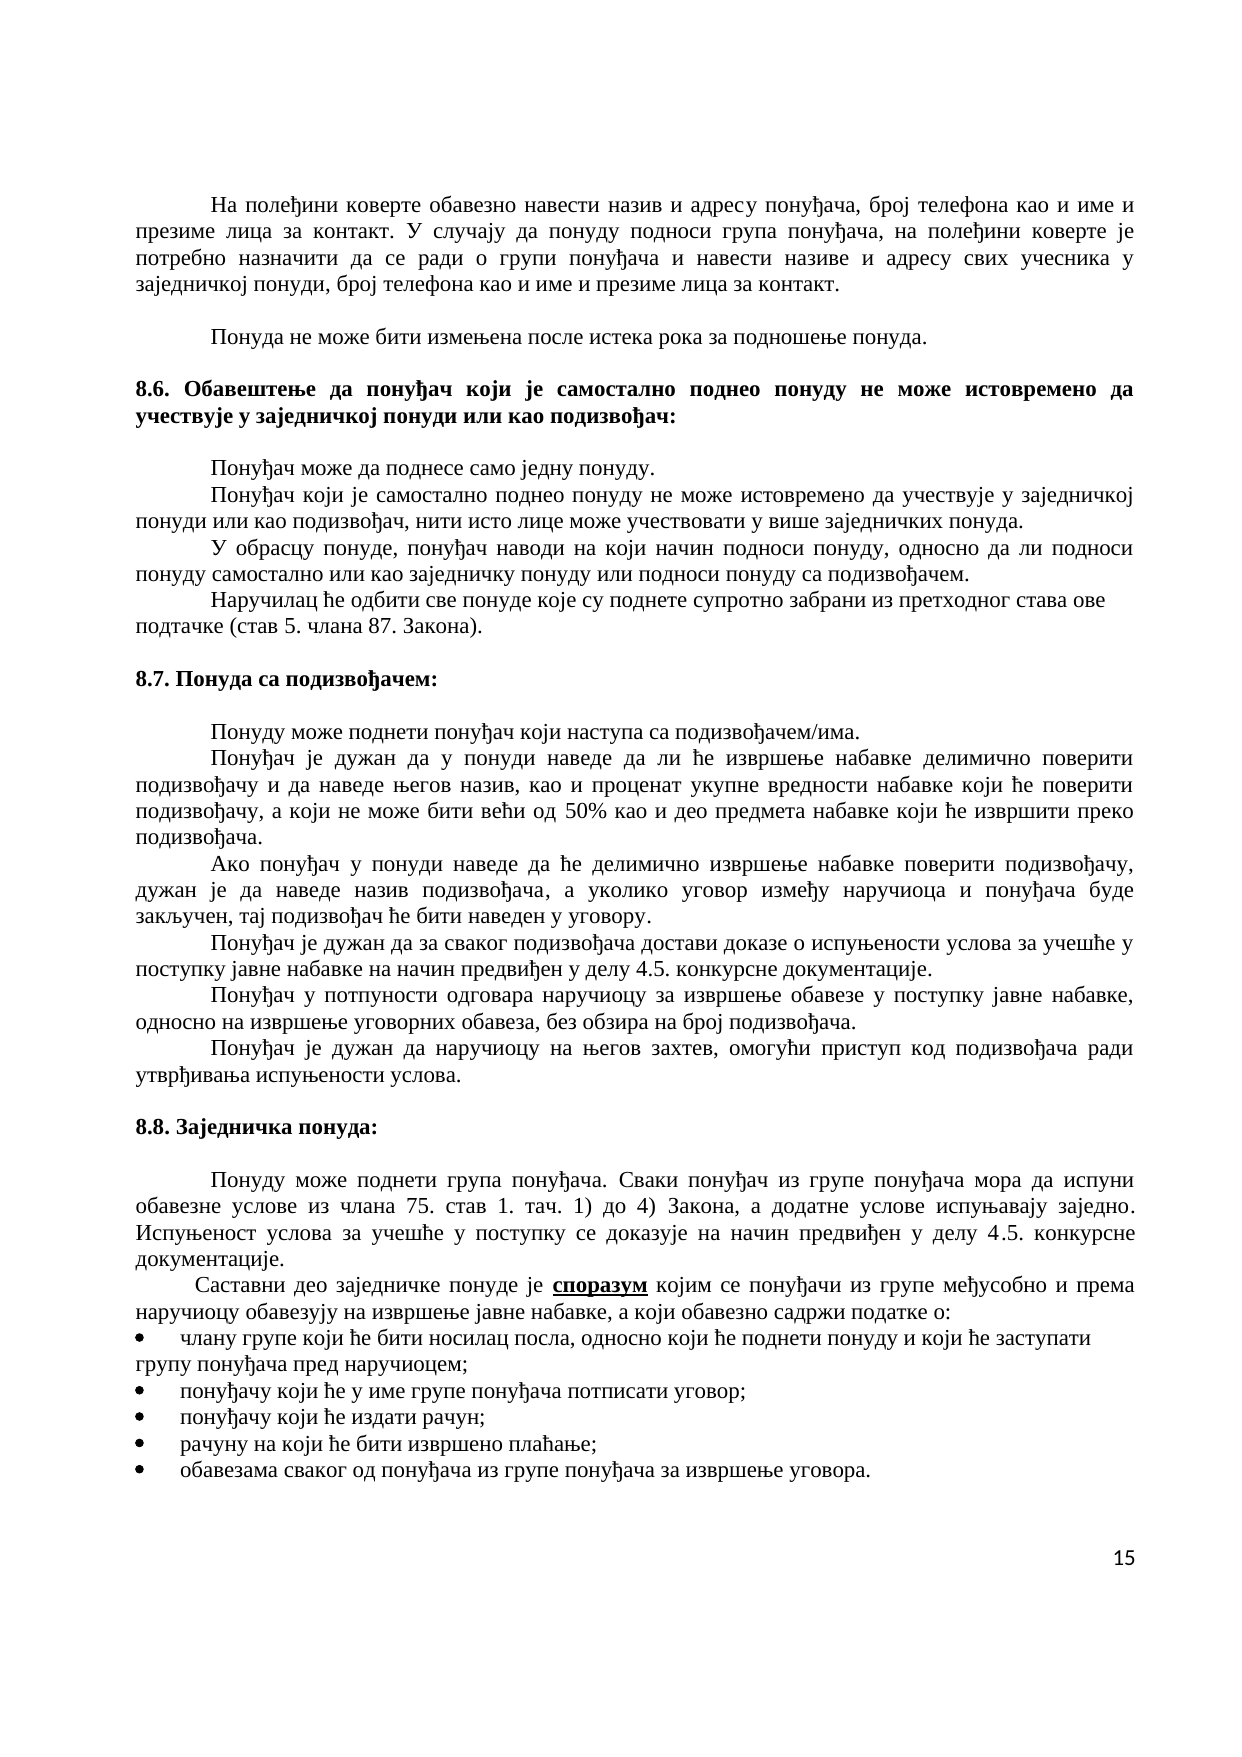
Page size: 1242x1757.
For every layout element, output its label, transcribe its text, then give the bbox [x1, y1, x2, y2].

list понуђачу који ће издати рачун; [135, 1403, 1135, 1429]
text Понуду може поднети понуђач који наступа са подизвођачем/има. [135, 718, 1135, 744]
list члану групе који ће бити носилац посла, односно који ће поднети понуду и који ће заступати групу понуђача пред наручиоцем; [135, 1324, 1135, 1377]
text На полеђини коверте обавезно навести назив и адресу понуђача, број телефона као и име и презиме лица за контакт. У случају да понуду подноси група понуђача, на полеђини коверте је потребно назначити да се ради о групи понуђача и навести називе и адресу свих учесника у заједничкој понуди, број телефона као и име и презиме лица за контакт. [135, 191, 1135, 296]
text Понуђач може да поднесе само једну понуду. [135, 454, 1135, 481]
text Саставни део заједничке понуде је споразум којим се понуђачи из групе међусобно и према наручиоцу обавезују на извршење јавне набавке, а који обавезно садржи податке о: [135, 1271, 1135, 1324]
list рачуну на који ће бити извршено плаћање; [135, 1429, 1135, 1456]
text Понуђач је дужан да у понуди наведе да ли ће извршење набавке делимично поверити подизвођачу и да наведе његов назив, као и проценат укупне вредности набавке који ће поверити подизвођачу, а који не може бити већи од 50% као и део предмета набавке који ће извршити преко подизвођача. [135, 744, 1135, 850]
text Понуда не може бити измењена после истека рока за подношење понуда. [135, 323, 1135, 349]
text Понуђач је дужан да наручиоцу на његов захтев, омогући приступ код подизвођача ради утврђивања испуњености услова. [135, 1034, 1135, 1087]
text 8.7. Понуда са подизвођачем: [135, 665, 1135, 692]
text У обрасцу понуде, понуђач наводи на који начин подноси понуду, односно да ли подноси понуду самостално или као заједничку понуду или подноси понуду са подизвођачем. [135, 533, 1135, 586]
list понуђачу који ће у име групе понуђача потписати уговор; [135, 1377, 1135, 1403]
text Ако понуђач у понуди наведе да ће делимично извршење набавке поверити подизвођачу, дужан је да наведе назив подизвођача, а уколико уговор између наручиоца и понуђача буде закључен, тај подизвођач ће бити наведен у уговору. [135, 850, 1135, 929]
text 8.6. Обавештење да понуђач који је самостално поднео понуду не може истовремено да учествује у заједничкој понуди или као подизвођач: [135, 375, 1135, 428]
text Понуђач у потпуности одговара наручиоцу за извршење обавезе у поступку јавне набавке, односно на извршење уговорних обавеза, без обзира на број подизвођача. [135, 982, 1135, 1034]
text Наручилац ће одбити све понуде које су поднете супротно забрани из претходног става ове подтачке (став 5. члана 87. Закона). [135, 586, 1135, 639]
text Понуђач који је самостално поднео понуду не може истовремено да учествује у заједничкој понуди или као подизвођач, нити исто лице може учествовати у више заједничких понуда. [135, 481, 1135, 533]
text Понуду може поднети група понуђача. Сваки понуђач из групе понуђача мора да испуни обавезне услове из члана 75. став 1. тач. 1) до 4) Закона, а додатне услове испуњавају заједно. Испуњеност услова за учешће у поступку се доказује на начин предвиђен у делу 4.5. конкурсне документације. [135, 1166, 1135, 1271]
text Понуђач је дужан да за сваког подизвођача достави доказе о испуњености услова за учешће у поступку јавне набавке на начин предвиђен у делу 4.5. конкурсне документације. [135, 929, 1135, 982]
list обавезама сваког од понуђача из групе понуђача за извршење уговора. [135, 1456, 1135, 1482]
text 8.8. Заједничка понуда: [135, 1113, 1135, 1140]
